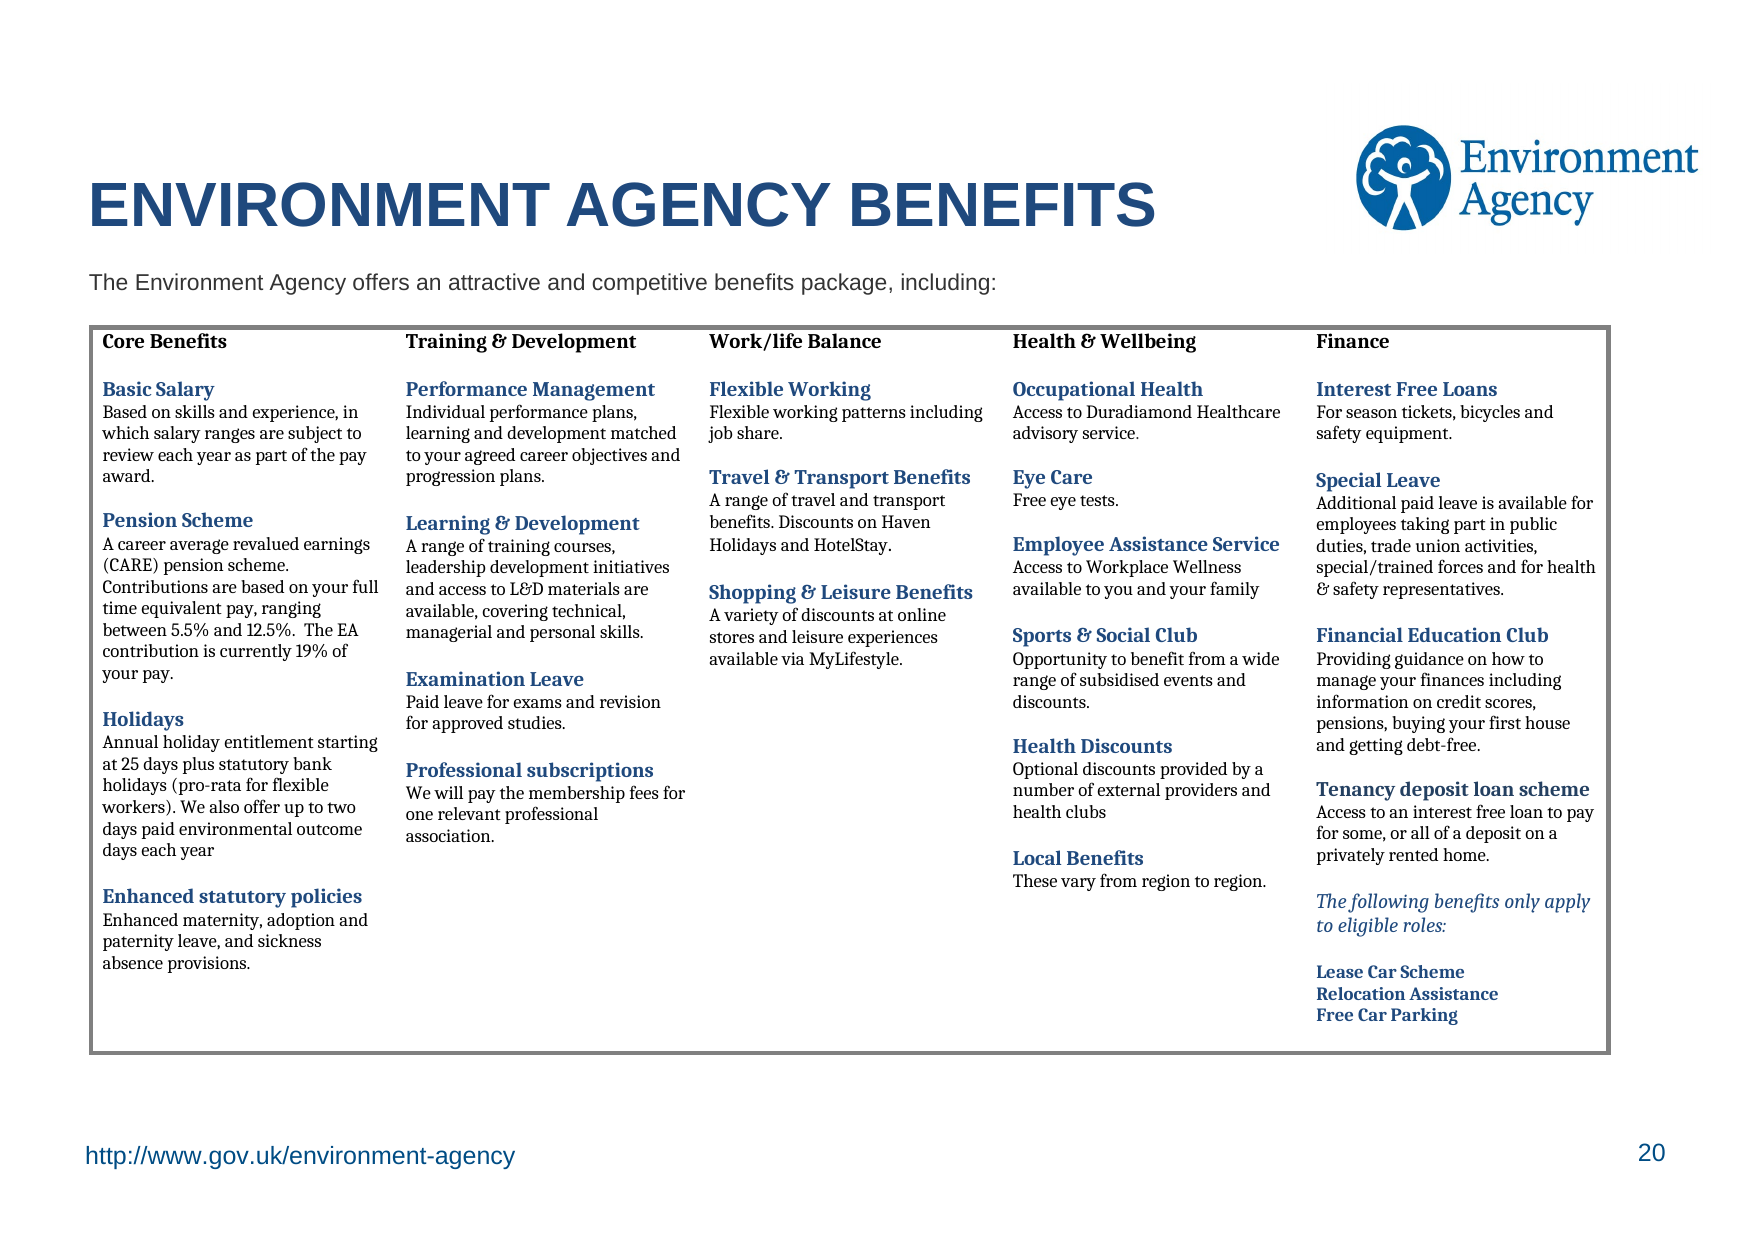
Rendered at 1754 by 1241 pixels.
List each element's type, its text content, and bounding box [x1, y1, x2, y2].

subtitle ENVIRONMENT AGENCY BENEFITS [89, 168, 1303, 240]
text The Environment Agency offers an attractive and competitive benefits package, including: [89, 269, 1665, 296]
table_header Training & Development Performance Management Individual performance plans, learning and development matched to your agreed career objectives and progression plans. Learning & Development A range of training courses, leadership development initiatives and access to L&D materials are available, covering technical, managerial and personal skills. Examination Leave Paid leave for exams and revision for approved studies. Professional subscriptions We will pay the membership fees for one relevant professional association. [394, 330, 698, 1051]
picture [1318, 83, 1719, 254]
table_header Health & Wellbeing Occupational Health Access to Duradiamond Healthcare advisory service. Eye Care Free eye tests. Employee Assistance Service Access to Workplace Wellness available to you and your family Sports & Social Club Opportunity to benefit from a wide range of subsidised events and discounts. Health Discounts Optional discounts provided by a number of external providers and health clubs Local Benefits These vary from region to region. [1001, 330, 1305, 1051]
table_header Finance Interest Free Loans For season tickets, bicycles and safety equipment. Special Leave Additional paid leave is available for employees taking part in public duties, trade union activities, special/trained forces and for health & safety representatives. Financial Education Club Providing guidance on how to manage your finances including information on credit scores, pensions, buying your first house and getting debt-free. Tenancy deposit loan scheme Access to an interest free loan to pay for some, or all of a deposit on a privately rented home. The following benefits only apply to eligible roles: Lease Car Scheme Relocation Assistance Free Car Parking [1305, 330, 1606, 1051]
table_header Core Benefits Basic Salary Based on skills and experience, in which salary ranges are subject to review each year as part of the pay award. Pension Scheme A career average revalued earnings (CARE) pension scheme. Contributions are based on your full time equivalent pay, ranging between 5.5% and 12.5%. The EA contribution is currently 19% of your pay. Holidays Annual holiday entitlement starting at 25 days plus statutory bank holidays (pro-rata for flexible workers). We also offer up to two days paid environmental outcome days each year Enhanced statutory policies Enhanced maternity, adoption and paternity leave, and sickness absence provisions. [93, 330, 394, 1051]
table_header Work/life Balance Flexible Working Flexible working patterns including job share. Travel & Transport Benefits A range of travel and transport benefits. Discounts on Haven Holidays and HotelStay. Shopping & Leisure Benefits A variety of discounts at online stores and leisure experiences available via MyLifestyle. [698, 330, 1001, 1051]
